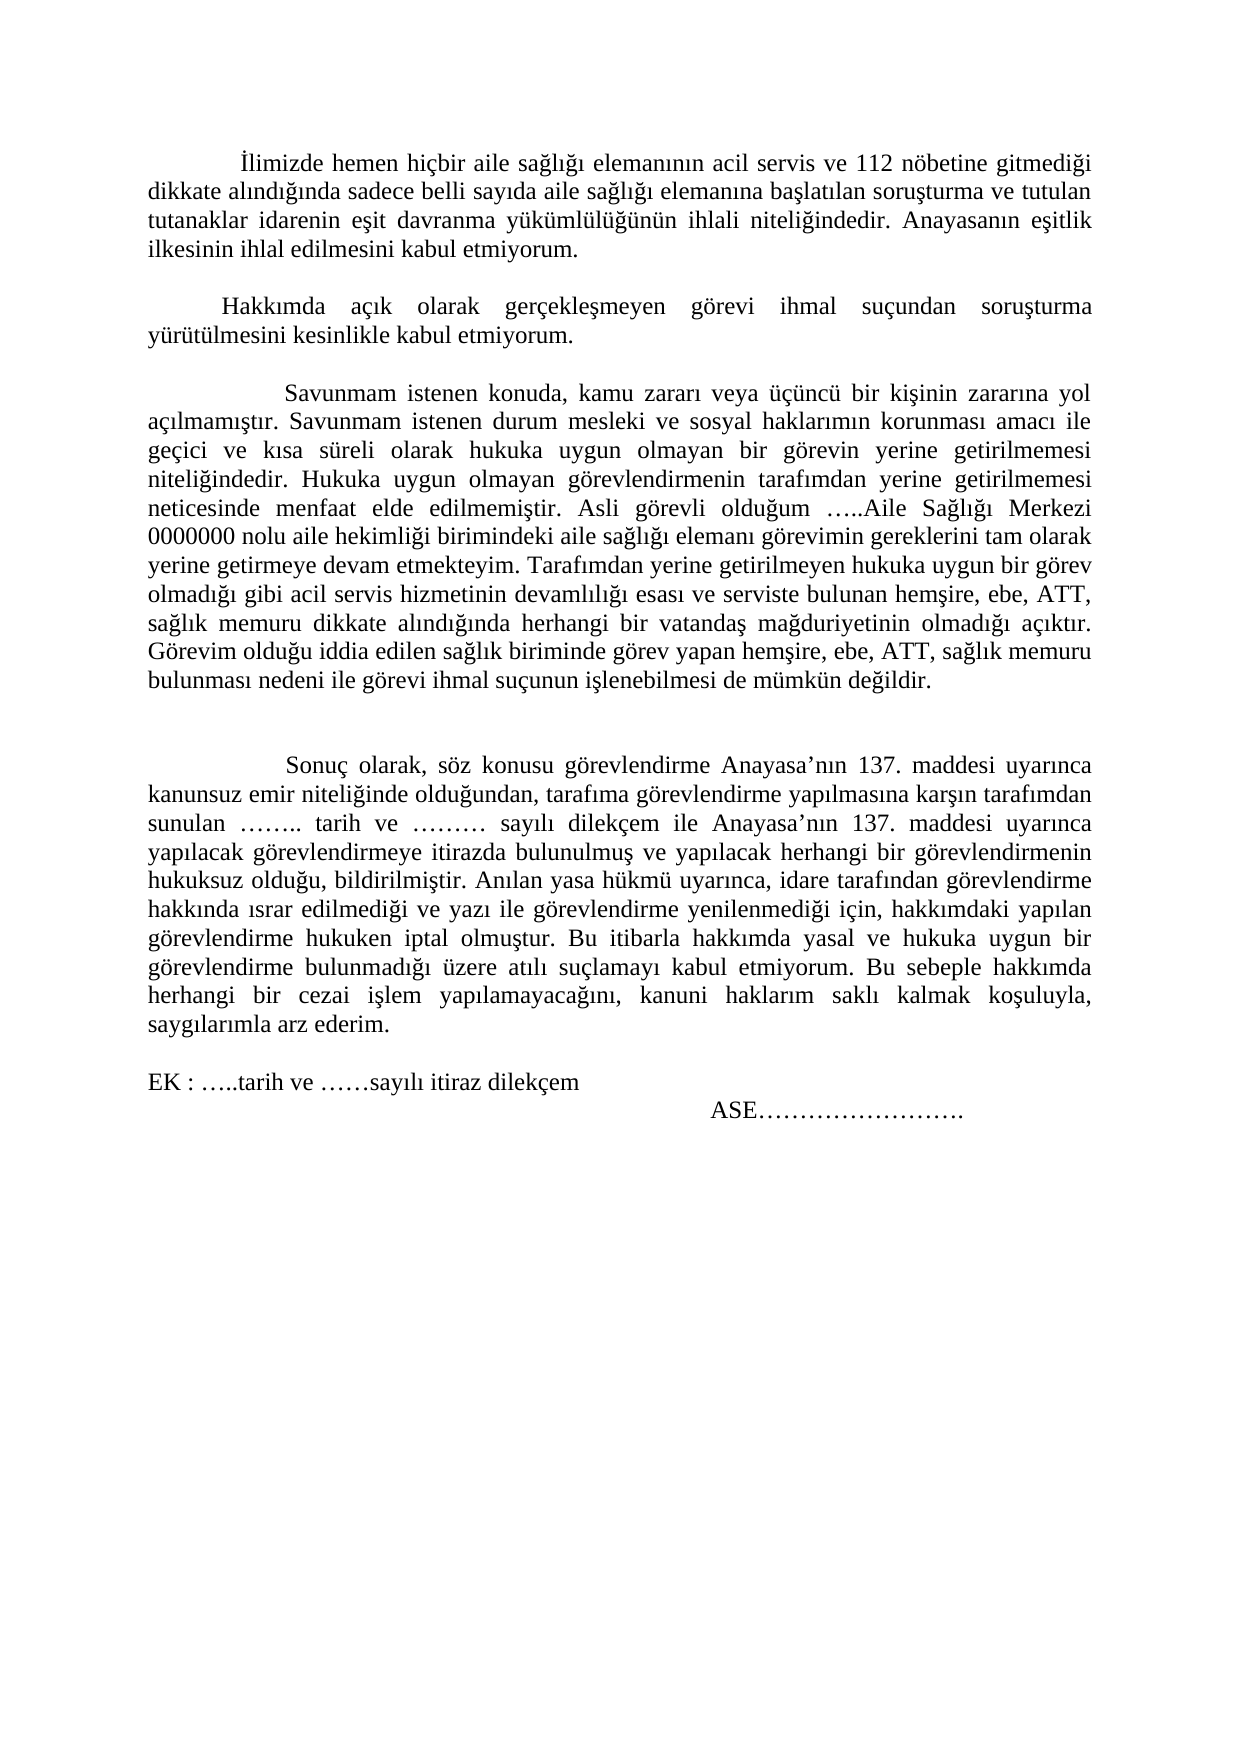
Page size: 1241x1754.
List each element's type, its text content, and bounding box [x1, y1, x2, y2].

text ASE……………………. [148, 1096, 1093, 1124]
text Hakkımda açık olarak gerçekleşmeyen görevi ihmal suçundan soruşturma yürütülmesini kesinlikle kabul etmiyorum. [148, 291, 1093, 349]
text İlimizde hemen hiçbir aile sağlığı elemanının acil servis ve 112 nöbetine gitmediği dikkate alındığında sadece belli sayıda aile sağlığı elemanına başlatılan soruşturma ve tutulan tutanaklar idarenin eşit davranma yükümlülüğünün ihlali niteliğindedir. Anayasanın eşitlik ilkesinin ihlal edilmesini kabul etmiyorum. [148, 148, 1093, 263]
text Savunmam istenen konuda, kamu zararı veya üçüncü bir kişinin zararına yol açılmamıştır. Savunmam istenen durum mesleki ve sosyal haklarımın korunması amacı ile geçici ve kısa süreli olarak hukuka uygun olmayan bir görevin yerine getirilmemesi niteliğindedir. Hukuka uygun olmayan görevlendirmenin tarafımdan yerine getirilmemesi neticesinde menfaat elde edilmemiştir. Asli görevli olduğum …..Aile Sağlığı Merkezi 0000000 nolu aile hekimliği birimindeki aile sağlığı elemanı görevimin gereklerini tam olarak yerine getirmeye devam etmekteyim. Tarafımdan yerine getirilmeyen hukuka uygun bir görev olmadığı gibi acil servis hizmetinin devamlılığı esası ve serviste bulunan hemşire, ebe, ATT, sağlık memuru dikkate alındığında herhangi bir vatandaş mağduriyetinin olmadığı açıktır. Görevim olduğu iddia edilen sağlık biriminde görev yapan hemşire, ebe, ATT, sağlık memuru bulunması nedeni ile görevi ihmal suçunun işlenebilmesi de mümkün değildir. [148, 378, 1093, 694]
text EK : …..tarih ve ……sayılı itiraz dilekçem [148, 1067, 1093, 1096]
text Sonuç olarak, söz konusu görevlendirme Anayasa’nın 137. maddesi uyarınca kanunsuz emir niteliğinde olduğundan, tarafıma görevlendirme yapılmasına karşın tarafımdan sunulan …….. tarih ve ……… sayılı dilekçem ile Anayasa’nın 137. maddesi uyarınca yapılacak görevlendirmeye itirazda bulunulmuş ve yapılacak herhangi bir görevlendirmenin hukuksuz olduğu, bildirilmiştir. Anılan yasa hükmü uyarınca, idare tarafından görevlendirme hakkında ısrar edilmediği ve yazı ile görevlendirme yenilenmediği için, hakkımdaki yapılan görevlendirme hukuken iptal olmuştur. Bu itibarla hakkımda yasal ve hukuka uygun bir görevlendirme bulunmadığı üzere atılı suçlamayı kabul etmiyorum. Bu sebeple hakkımda herhangi bir cezai işlem yapılamayacağını, kanuni haklarım saklı kalmak koşuluyla, saygılarımla arz ederim. [148, 751, 1093, 1038]
